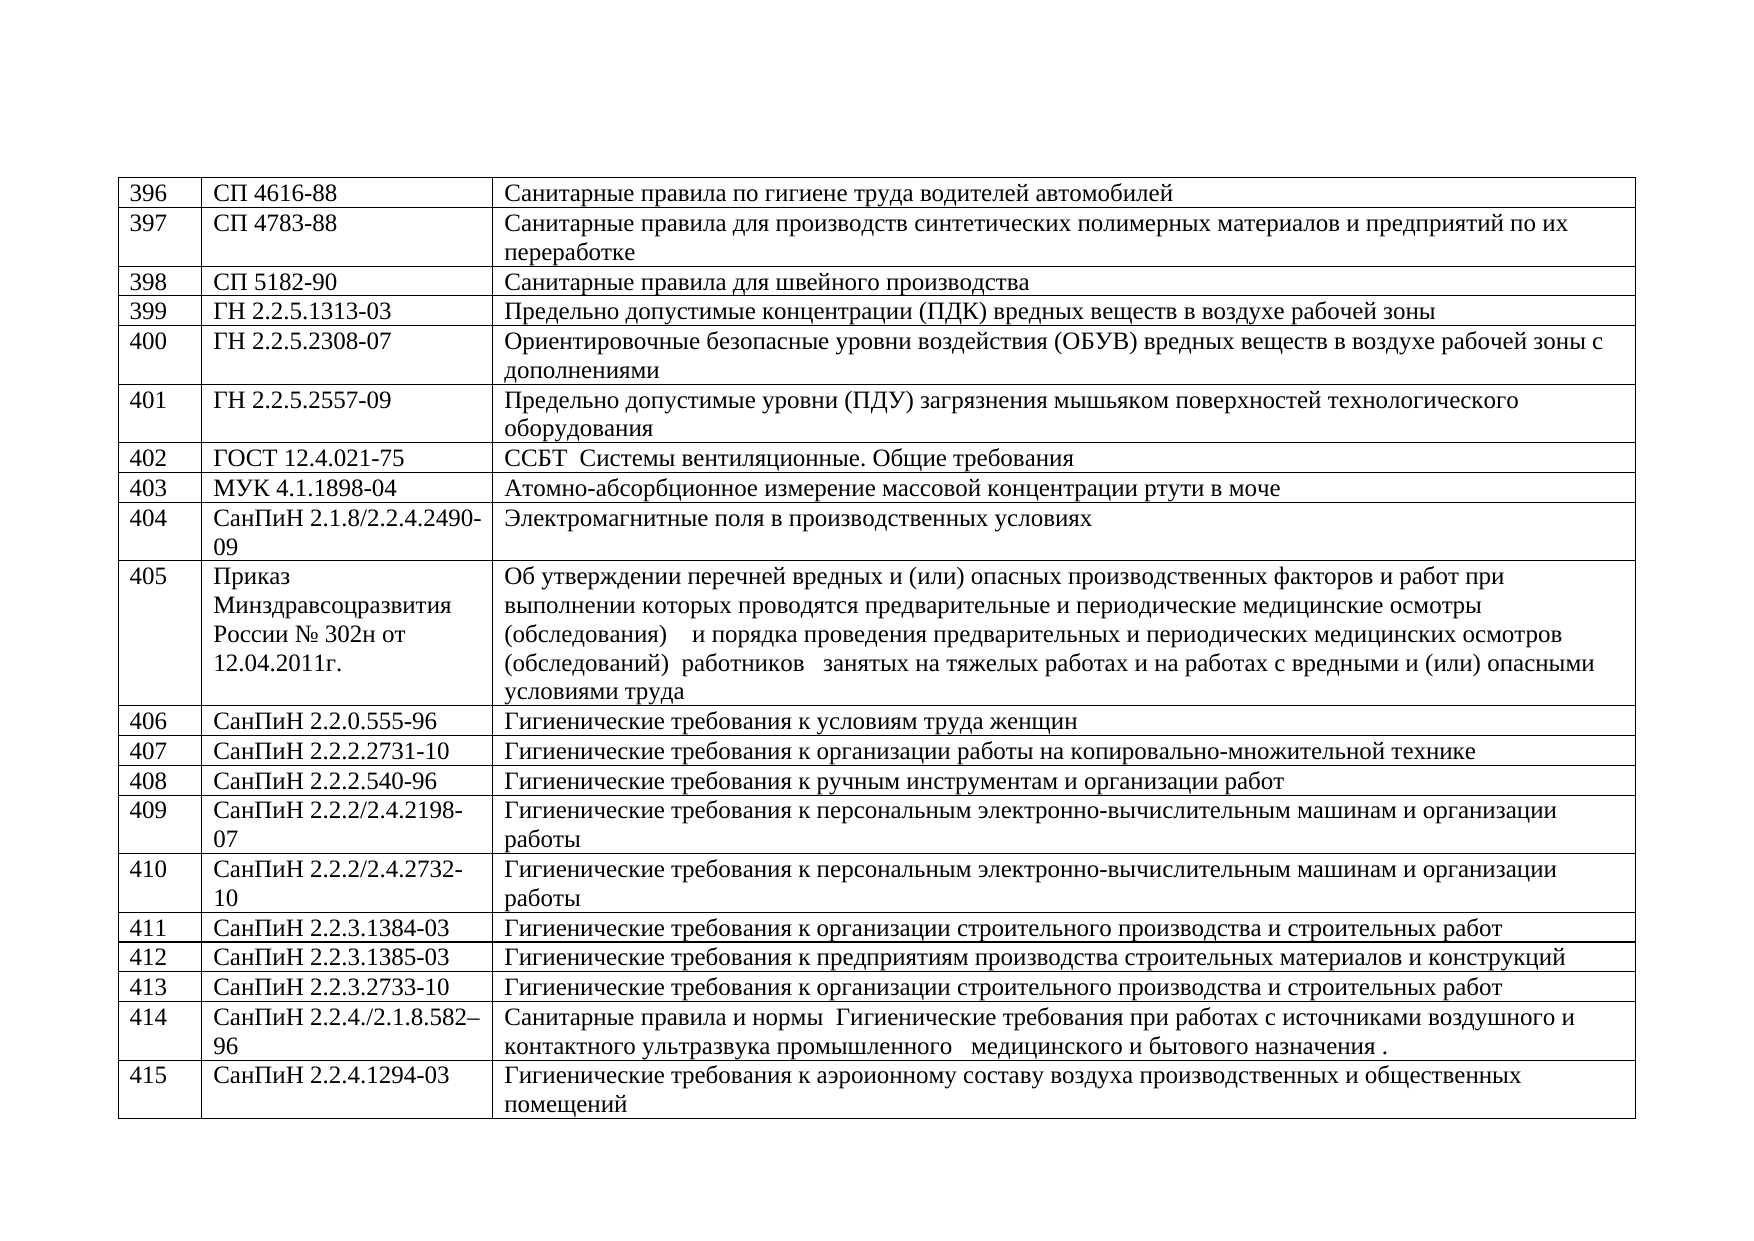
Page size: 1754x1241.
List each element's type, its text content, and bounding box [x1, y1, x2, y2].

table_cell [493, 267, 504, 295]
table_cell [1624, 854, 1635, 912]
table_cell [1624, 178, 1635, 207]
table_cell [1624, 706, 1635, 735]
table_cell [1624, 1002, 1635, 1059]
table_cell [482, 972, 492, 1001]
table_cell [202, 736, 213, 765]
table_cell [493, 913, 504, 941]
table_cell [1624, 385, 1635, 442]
table_cell 411 [119, 913, 201, 941]
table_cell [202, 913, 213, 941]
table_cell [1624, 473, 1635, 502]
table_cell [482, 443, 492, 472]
table_cell ГН 2.2.5.2308-07 [202, 326, 492, 384]
table_cell 404 [119, 503, 201, 560]
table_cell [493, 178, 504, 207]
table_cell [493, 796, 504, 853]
table_cell ГН 2.2.5.2557-09 [202, 385, 492, 442]
table_cell 396 [119, 178, 201, 207]
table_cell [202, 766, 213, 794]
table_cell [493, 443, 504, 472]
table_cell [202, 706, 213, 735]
table_cell 405 [119, 561, 201, 705]
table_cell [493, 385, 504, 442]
table_cell 398 [119, 267, 201, 295]
table_cell 412 [119, 943, 201, 971]
table_cell СП 4783-88 [202, 208, 492, 266]
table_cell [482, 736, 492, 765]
table_cell 400 [119, 326, 201, 384]
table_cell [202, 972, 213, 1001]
table_cell Электромагнитные поля в производственных условиях [493, 503, 1635, 560]
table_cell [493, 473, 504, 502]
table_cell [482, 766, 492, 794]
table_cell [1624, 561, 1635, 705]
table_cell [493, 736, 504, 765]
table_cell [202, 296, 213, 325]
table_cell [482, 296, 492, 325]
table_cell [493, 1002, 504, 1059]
table_cell 409 [119, 796, 201, 853]
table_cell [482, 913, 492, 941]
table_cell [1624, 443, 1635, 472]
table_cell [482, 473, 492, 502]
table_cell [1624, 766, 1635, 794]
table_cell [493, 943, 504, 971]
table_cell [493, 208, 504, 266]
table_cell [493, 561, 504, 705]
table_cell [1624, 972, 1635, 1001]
table_cell 401 [119, 385, 201, 442]
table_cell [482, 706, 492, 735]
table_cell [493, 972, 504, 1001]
table_cell 410 [119, 854, 201, 912]
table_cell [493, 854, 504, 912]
table_cell СанПиН 2.2.4.1294-03 [202, 1061, 492, 1118]
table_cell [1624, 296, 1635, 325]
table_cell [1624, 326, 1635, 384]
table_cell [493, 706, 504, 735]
table_cell 403 [119, 473, 201, 502]
table_cell 407 [119, 736, 201, 765]
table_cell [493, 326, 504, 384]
table_cell 397 [119, 208, 201, 266]
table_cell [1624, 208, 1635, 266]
table_cell 399 [119, 296, 201, 325]
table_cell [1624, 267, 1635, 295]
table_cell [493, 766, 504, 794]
table_cell 408 [119, 766, 201, 794]
table_cell Приказ Минздравсоцразвития России № 302н от 12.04.2011г. [202, 561, 492, 705]
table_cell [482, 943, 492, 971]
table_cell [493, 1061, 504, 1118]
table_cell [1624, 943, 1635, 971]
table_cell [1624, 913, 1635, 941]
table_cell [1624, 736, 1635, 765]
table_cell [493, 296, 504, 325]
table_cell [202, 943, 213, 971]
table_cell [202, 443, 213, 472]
table_cell 406 [119, 706, 201, 735]
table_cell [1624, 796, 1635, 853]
table_cell 415 [119, 1061, 201, 1118]
table_cell 413 [119, 972, 201, 1001]
table_cell 402 [119, 443, 201, 472]
table_cell 414 [119, 1002, 201, 1059]
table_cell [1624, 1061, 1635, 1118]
